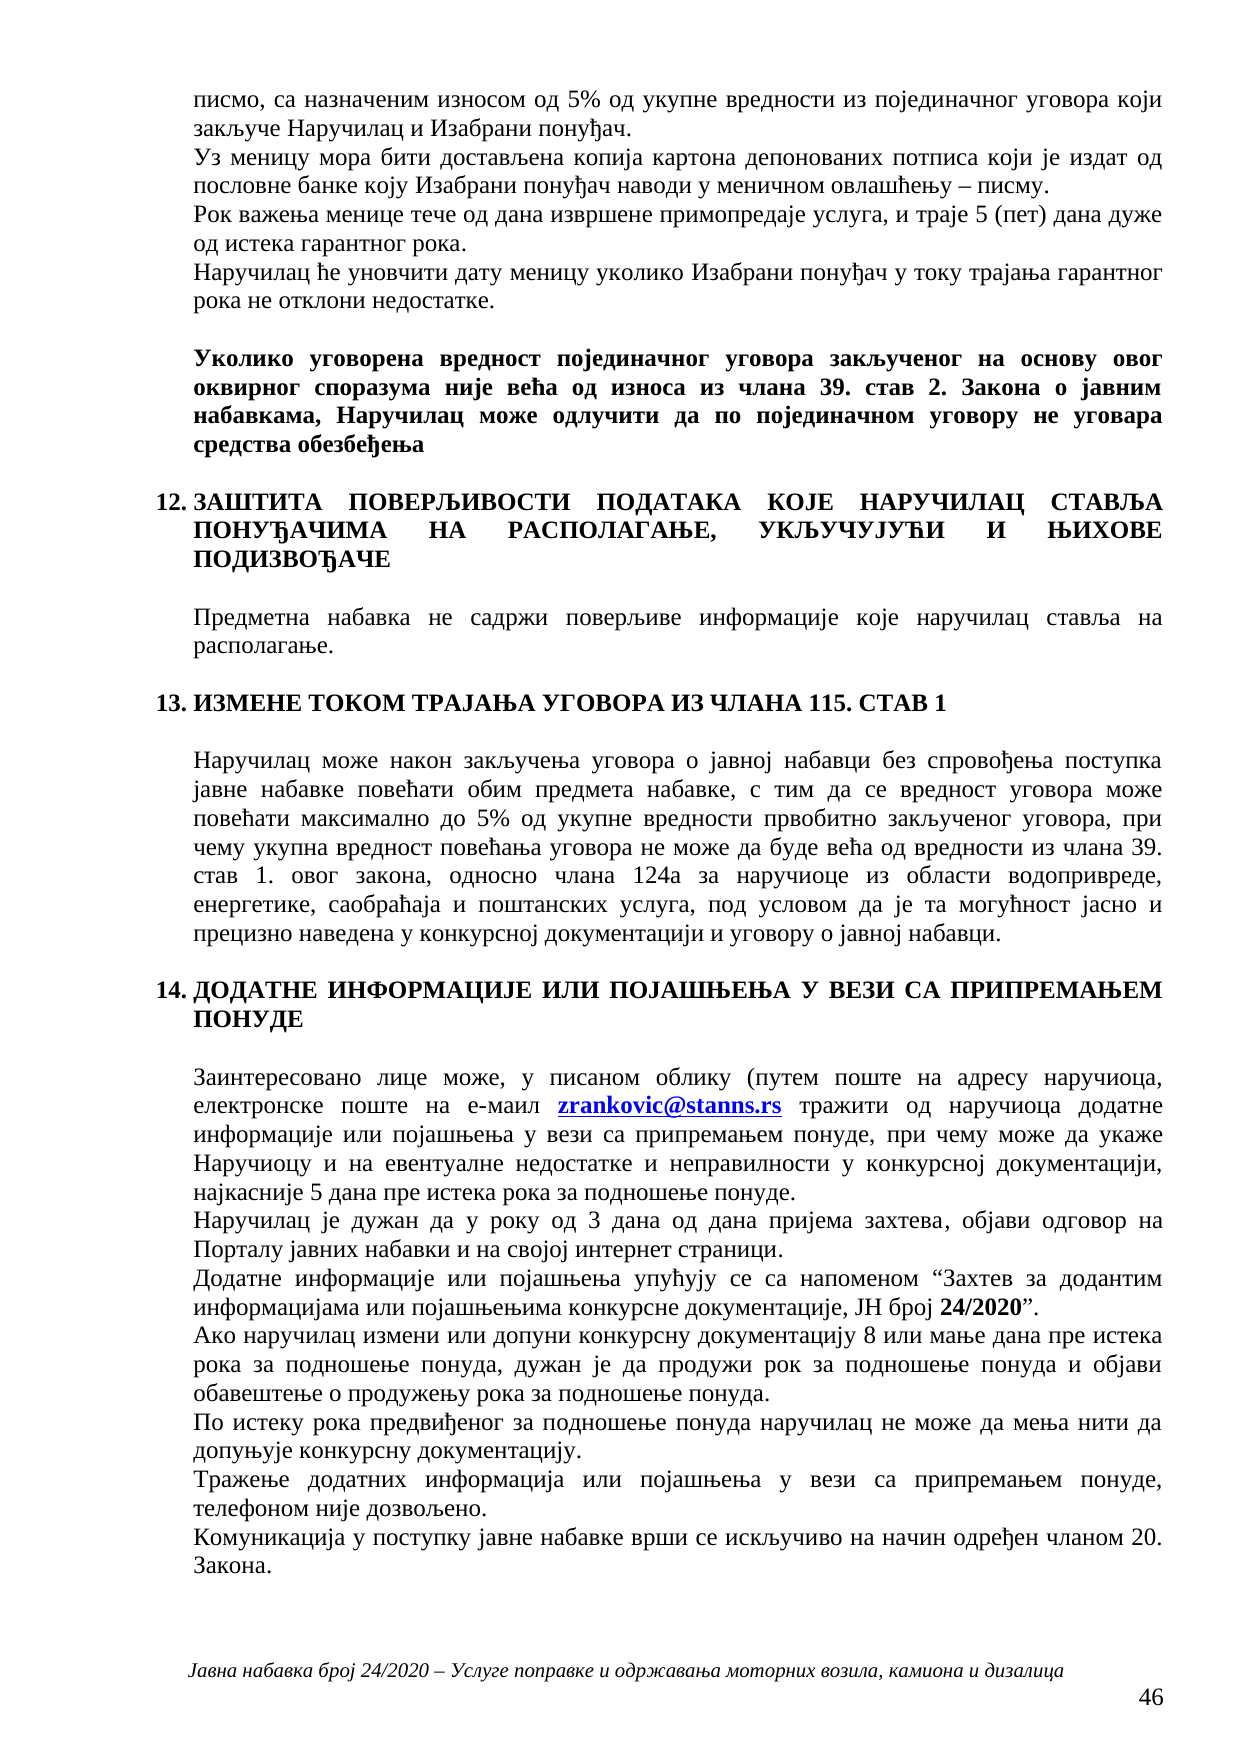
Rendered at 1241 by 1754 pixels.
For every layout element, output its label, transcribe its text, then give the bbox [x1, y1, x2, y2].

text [193, 84, 1163, 142]
text Наручилац је дужан да у року од 3 дана од дана пријема захтева, објави одговор на Порталу јавних набавки и на својој интернет страници. [193, 1206, 1163, 1263]
list Наручилац ће уновчити дату меницу уколико Изабрани понуђач у току трајања гарантног рока не отклони недостатке. [193, 257, 1163, 314]
list ДОДАТНЕ ИНФОРМАЦИЈЕ ИЛИ ПОЈАШЊЕЊА У ВЕЗИ СА ПРИПРЕМАЊЕМ ПОНУДЕ [156, 976, 1163, 1033]
text Комуникација у поступку јавне набавке врши се искључиво на начин одређен чланом 20. Закона. [193, 1522, 1163, 1579]
text Предметна набавка не садржи поверљиве информације које наручилац ставља на располагање. [193, 602, 1163, 659]
text Заинтересовано лице може, у писаном облику (путем поште на адресу наручиоца, електронске поште на е-маил zrankovic@stanns.rs тражити од наручиоца додатне информације или појашњења у вези са припремањем понуде, при чему може да укаже Наручиоцу и на евентуалне недостатке и неправилности у конкурсној документацији, најкасније 5 дана пре истека рока за подношење понуде. [193, 1062, 1163, 1206]
list ЗАШТИТА ПОВЕРЉИВОСТИ ПОДАТАКА КОЈЕ НАРУЧИЛАЦ СТАВЉА ПОНУЂАЧИМА НА РАСПОЛАГАЊЕ, УКЉУЧУЈУЋИ И ЊИХОВЕ ПОДИЗВОЂАЧЕ [156, 487, 1163, 573]
list ИЗМЕНЕ ТОКОМ ТРАЈАЊА УГОВОРА ИЗ ЧЛАНА 115. СТАВ 1 [156, 688, 1163, 717]
text Ако наручилац измени или допуни конкурсну документацију 8 или мање дана пре истека рока за подношење понуда, дужан је да продужи рок за подношење понуда и објави обавештење о продужењу рока за подношење понуда. [193, 1321, 1163, 1407]
text Уколико уговорена вредност појединачног уговора закљученог на основу овог оквирног споразума није већа од износа из члана 39. став 2. Закона о јавним набавкама, Наручилац може одлучити да по појединачном уговору не уговара средства обезбеђења [193, 343, 1163, 458]
text Тражење додатних информација или појашњења у вези са припремањем понуде, телефоном није дозвољено. [193, 1464, 1163, 1522]
text По истеку рока предвиђеног за подношење понуда наручилац не може да мења нити да допуњује конкурсну документацију. [193, 1407, 1163, 1464]
text Рок важења менице тече од дана извршене примопредаје услуга, и траје 5 (пет) дана дуже од истека гарантног рока. [193, 199, 1163, 257]
text Уз меницу мора бити достављена копија картона депонованих потписа који је издат од пословне банке коју Изабрани понуђач наводи у меничном овлашћењу – писму. [193, 142, 1163, 199]
text Додатне информације или појашњења упућују се са напоменом “Захтев за додантим информацијама или појашњењима конкурсне документације, ЈН број 24/2020”. [193, 1263, 1163, 1321]
text Наручилац може након закључења уговора о јавној набавци без спровођења поступка јавне набавке повећати обим предмета набавке, с тим да се вредност уговора може повећати максимално до 5% од укупне вредности првобитно закљученог уговора, при чему укупна вредност повећања уговора не може да буде већа од вредности из члана 39. став 1. овог закона, односно члана 124а за наручиоце из области водопривреде, енергетике, саобраћаја и поштанских услуга, под условом да је та могућност јасно и прецизно наведена у конкурсној документацији и уговору о јавној набавци. [193, 746, 1163, 947]
